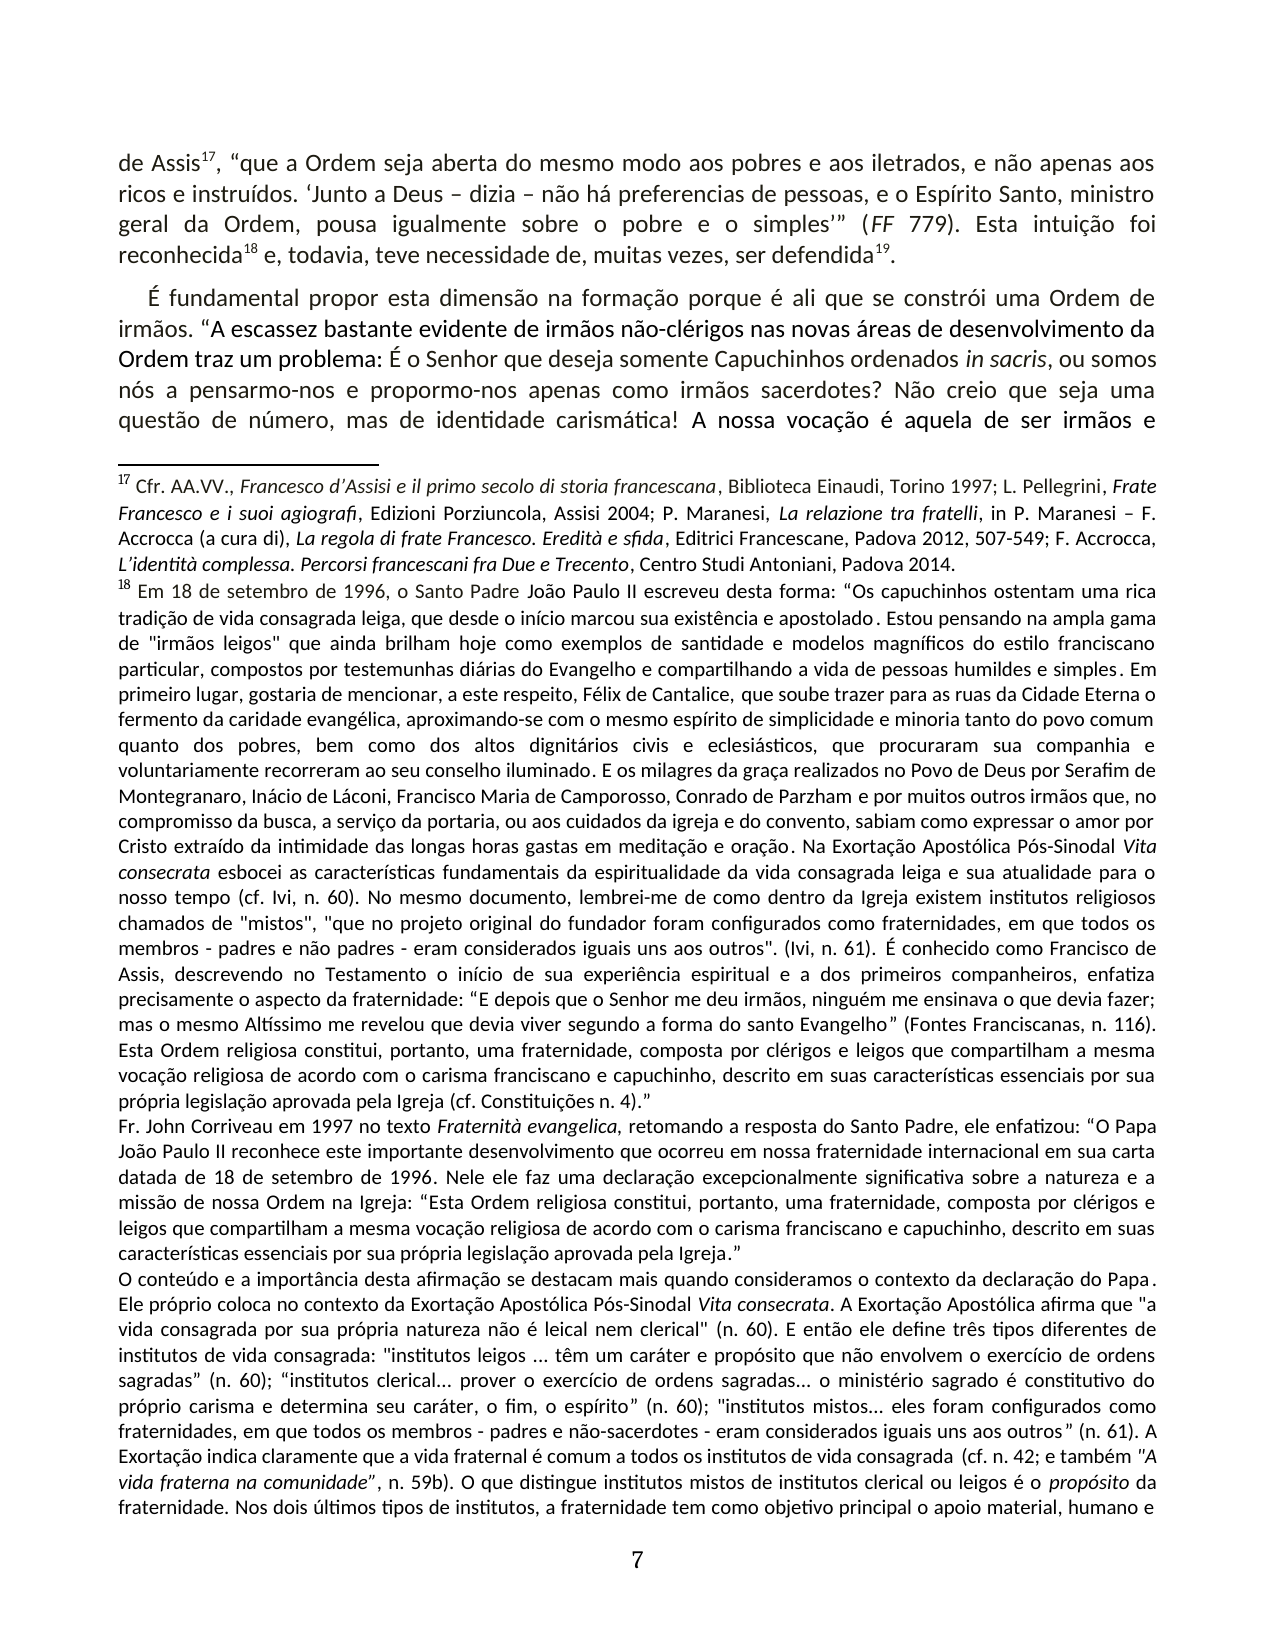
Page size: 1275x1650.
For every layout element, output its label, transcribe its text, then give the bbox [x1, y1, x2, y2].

text É fundamental propor esta dimensão na formação porque é ali que se constrói uma Ordem de irmãos. “A escassez bastante evidente de irmãos não-clérigos nas novas áreas de desenvolvimento da Ordem traz um problema: É o Senhor que deseja somente Capuchinhos ordenados in sacris, ou somos nós a pensarmo-nos e propormo-nos apenas como irmãos sacerdotes? Não creio que seja uma questão de número, mas de identidade carismática! A nossa vocação é aquela de ser irmãos e menores; qualquer outra ‘qualificação’ não adiciona ou tolhe nada desta identidade; de preferência é a partir desta identidade que todo o resto recebe a sua própria fisionomia. Não me qualifico, isto é, como frade menor porque sou sacerdote, ou porque tenho um título de estudo, ou porque posso assumir posições que sejam consideradas de prestígio dentro da minha cultura. Não me qualifico como frade menor porque posso governar uma paróquia, administrar os sacramentos, dirigir uma escola ou assumir cargos de poder dentro da Igreja e da Ordem. Qualifico-me como frade menor apenas e na medida em que meu empenho para viver o Evangelho de nosso Senhor Jesus Cristo, vivendo em obediência, sem nada de próprio e em castidade, com a particular predileção ao serviço generoso, humilde e esquecido de si, próximo aos últimos, aos excluídos e aos pobres. Assim, na nossa Ordem há verdadeiro espaço para todos, não só para os chamados às Ordens sacras. É por isso que tantos dos nossos irmãos não-clérigos puderam obter a santidade sem serem sacerdotes, porque ser ordenado não é elemento necessário para viver a nossa vocação. Quão maior testemunho do evangelho daremos, com o nosso modo de pensar e com a escolha que fazemos, se conseguimos enriquecer toda a cultura desta identidade específica que o Espírito nos doou para o bem do povo de Deus! Necessita-se encontrar os modos para dar passos significativos neste sentido”. [118, 282, 1157, 435]
text A dimensão fraterna e minorítica da Ordem custodia a primitiva e genuína intuição de S. Francisco de Assis, “que a Ordem seja aberta do mesmo modo aos pobres e aos iletrados, e não apenas aos ricos e instruídos. ‘Junto a Deus – dizia – não há preferencias de pessoas, e o Espírito Santo, ministro geral da Ordem, pousa igualmente sobre o pobre e o simples’” (FF 779). Esta intuição foi reconhecida e, todavia, teve necessidade de, muitas vezes, ser defendida. [118, 148, 1157, 270]
